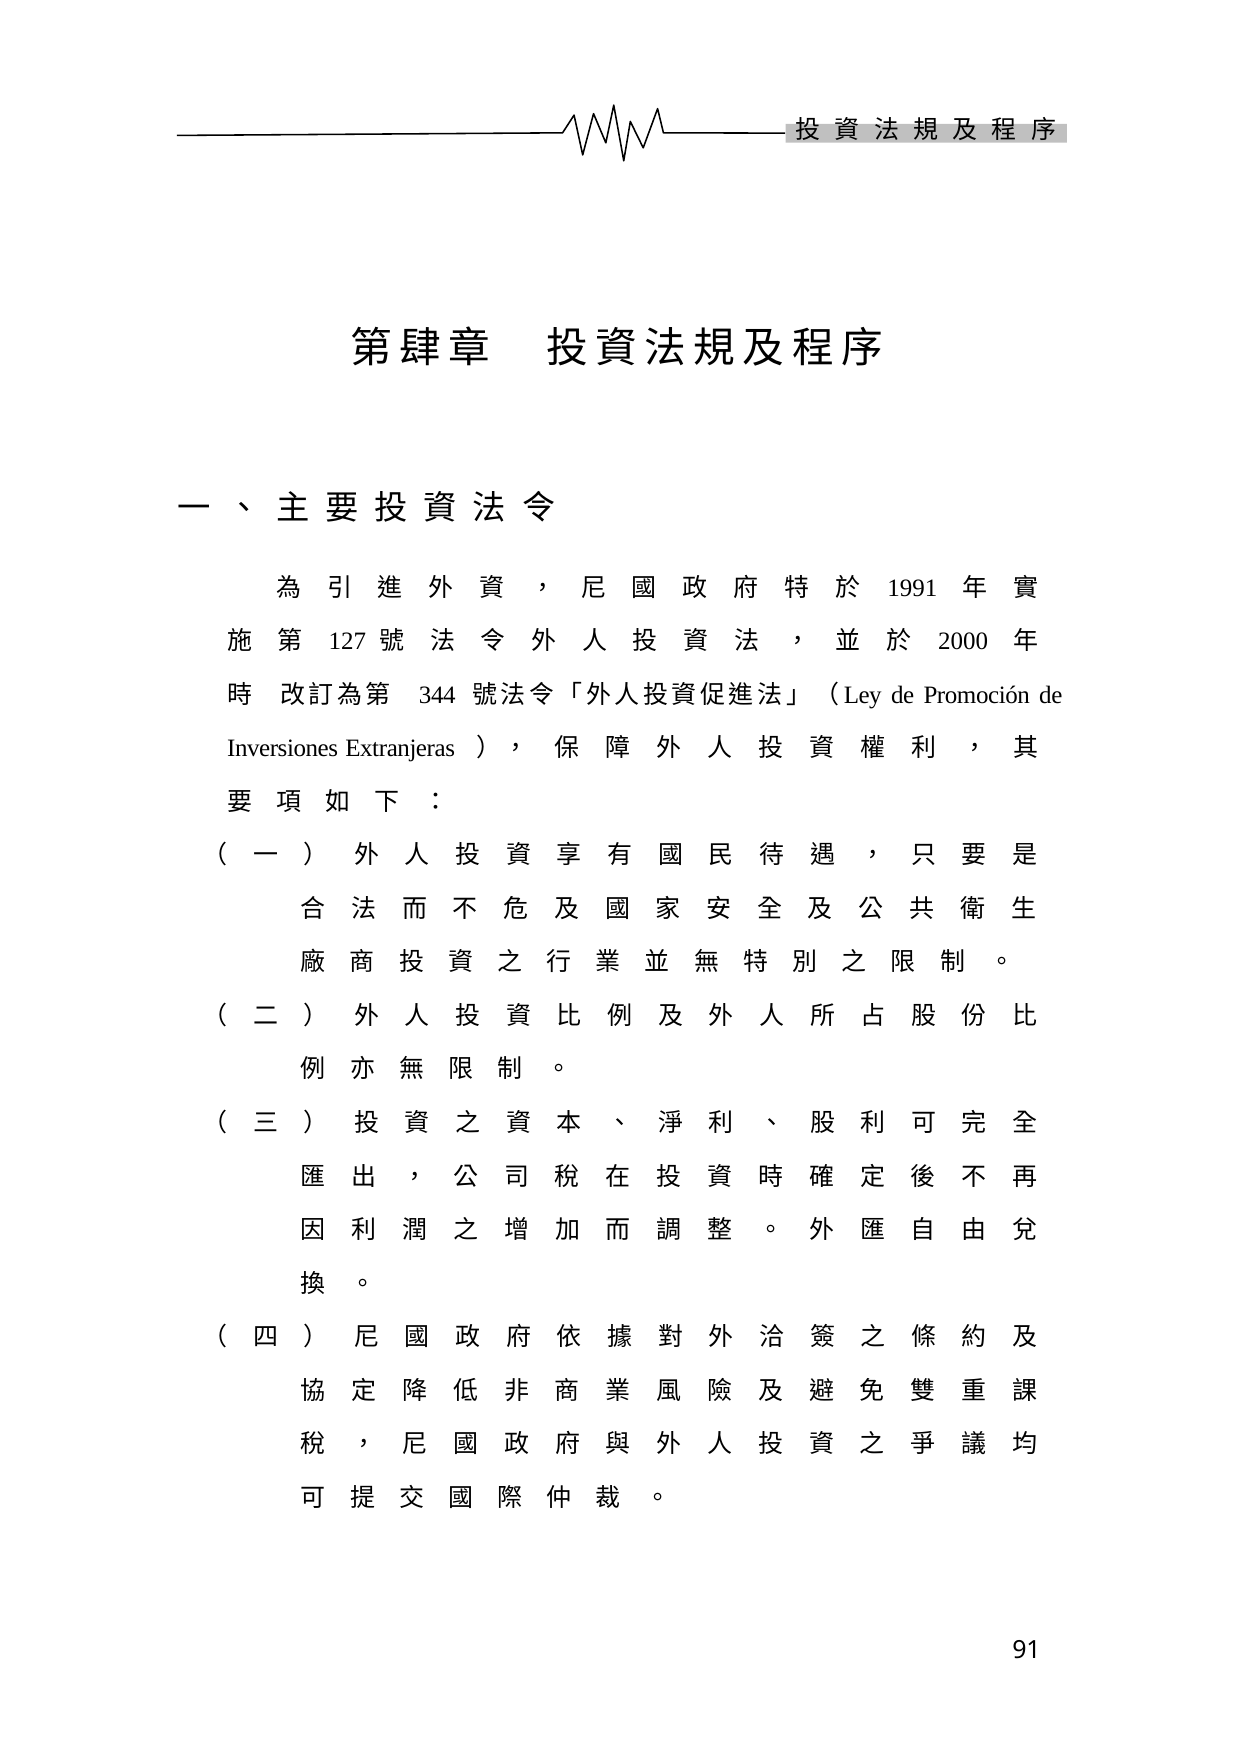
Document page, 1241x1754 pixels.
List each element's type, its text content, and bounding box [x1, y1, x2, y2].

text （一）外人投資享有國民待遇，只要是合法而不危及國家安全及公共衛生，廠商投資之行業並無特別之限制。 [202, 826, 1063, 987]
text 第肆章 投資法規及程序 [178, 291, 1063, 398]
text （二）外人投資比例及外人所占股份比例亦無限制。 [202, 987, 1063, 1094]
text （四）尼國政府依據對外洽簽之條約及協定降低非商業風險及避免雙重課稅，尼國政府與外人投資之爭議均可提交國際仲裁。 [202, 1308, 1063, 1522]
text （三）投資之資本、淨利、股利可完全匯出，公司稅在投資時確定後不再因利潤之增加而調整。外匯自由兌換。 [202, 1094, 1063, 1308]
text 一、主要投資法令 [178, 478, 1063, 532]
text 為引進外資，尼國政府特於1991年實施第127號法令外人投資法，並於2000年時改訂為第344號法令「外人投資促進法」（Ley de Promoción de Inversiones Extranjeras），保障外人投資權利，其要項如下： [219, 558, 1063, 826]
